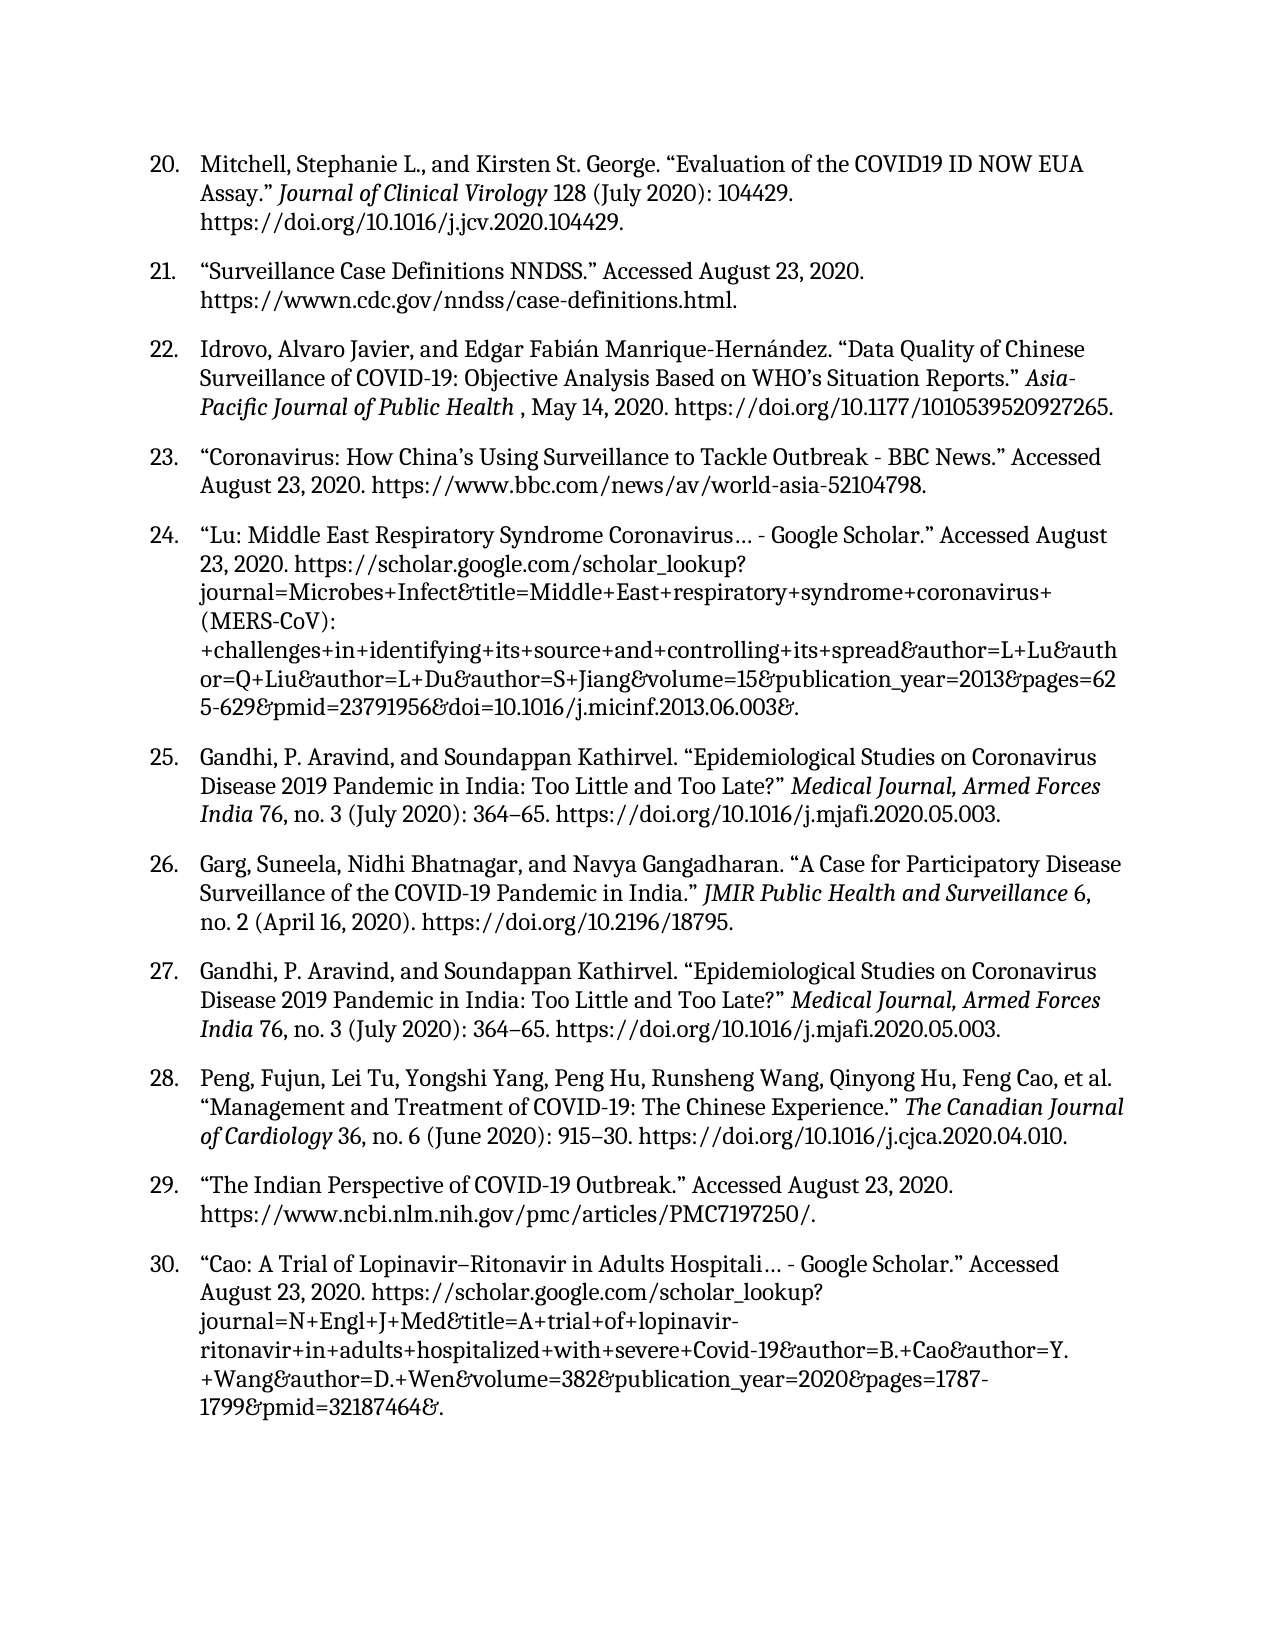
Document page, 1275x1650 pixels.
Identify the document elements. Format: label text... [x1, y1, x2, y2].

list “Cao: A Trial of Lopinavir–Ritonavir in Adults Hospitali… - Google Scholar.” Accessed August 23, 2020. https://scholar.google.com/scholar_lookup?journal=N+Engl+J+Med&title=A+trial+of+lopinavir-ritonavir+in+adults+hospitalized+with+severe+Covid-19&author=B.+Cao&author=Y.+Wang&author=D.+Wen&volume=382&publication_year=2020&pages=1787-1799&pmid=32187464&. [150, 1249, 1125, 1422]
list Garg, Suneela, Nidhi Bhatnagar, and Navya Gangadharan. “A Case for Participatory Disease Surveillance of the COVID-19 Pandemic in India.” JMIR Public Health and Surveillance 6, no. 2 (April 16, 2020). https://doi.org/10.2196/18795. [150, 850, 1125, 936]
list Gandhi, P. Aravind, and Soundappan Kathirvel. “Epidemiological Studies on Coronavirus Disease 2019 Pandemic in India: Too Little and Too Late?” Medical Journal, Armed Forces India 76, no. 3 (July 2020): 364–65. https://doi.org/10.1016/j.mjafi.2020.05.003. [150, 957, 1125, 1043]
list Idrovo, Alvaro Javier, and Edgar Fabián Manrique-Hernández. “Data Quality of Chinese Surveillance of COVID-19: Objective Analysis Based on WHO’s Situation Reports.” Asia-Pacific Journal of Public Health , May 14, 2020. https://doi.org/10.1177/1010539520927265. [150, 335, 1125, 422]
list “Lu: Middle East Respiratory Syndrome Coronavirus… - Google Scholar.” Accessed August 23, 2020. https://scholar.google.com/scholar_lookup?journal=Microbes+Infect&title=Middle+East+respiratory+syndrome+coronavirus+(MERS-CoV):+challenges+in+identifying+its+source+and+controlling+its+spread&author=L+Lu&author=Q+Liu&author=L+Du&author=S+Jiang&volume=15&publication_year=2013&pages=625-629&pmid=23791956&doi=10.1016/j.micinf.2013.06.003&. [150, 521, 1125, 722]
list “The Indian Perspective of COVID-19 Outbreak.” Accessed August 23, 2020. https://www.ncbi.nlm.nih.gov/pmc/articles/PMC7197250/. [150, 1171, 1125, 1229]
list “Surveillance Case Definitions NNDSS.” Accessed August 23, 2020. https://wwwn.cdc.gov/nndss/case-definitions.html. [150, 257, 1125, 314]
list Peng, Fujun, Lei Tu, Yongshi Yang, Peng Hu, Runsheng Wang, Qinyong Hu, Feng Cao, et al. “Management and Treatment of COVID-19: The Chinese Experience.” The Canadian Journal of Cardiology 36, no. 6 (June 2020): 915–30. https://doi.org/10.1016/j.cjca.2020.04.010. [150, 1064, 1125, 1150]
list Gandhi, P. Aravind, and Soundappan Kathirvel. “Epidemiological Studies on Coronavirus Disease 2019 Pandemic in India: Too Little and Too Late?” Medical Journal, Armed Forces India 76, no. 3 (July 2020): 364–65. https://doi.org/10.1016/j.mjafi.2020.05.003. [150, 743, 1125, 829]
list Mitchell, Stephanie L., and Kirsten St. George. “Evaluation of the COVID19 ID NOW EUA Assay.” Journal of Clinical Virology 128 (July 2020): 104429. https://doi.org/10.1016/j.jcv.2020.104429. [150, 150, 1125, 236]
list “Coronavirus: How China’s Using Surveillance to Tackle Outbreak - BBC News.” Accessed August 23, 2020. https://www.bbc.com/news/av/world-asia-52104798. [150, 442, 1125, 500]
